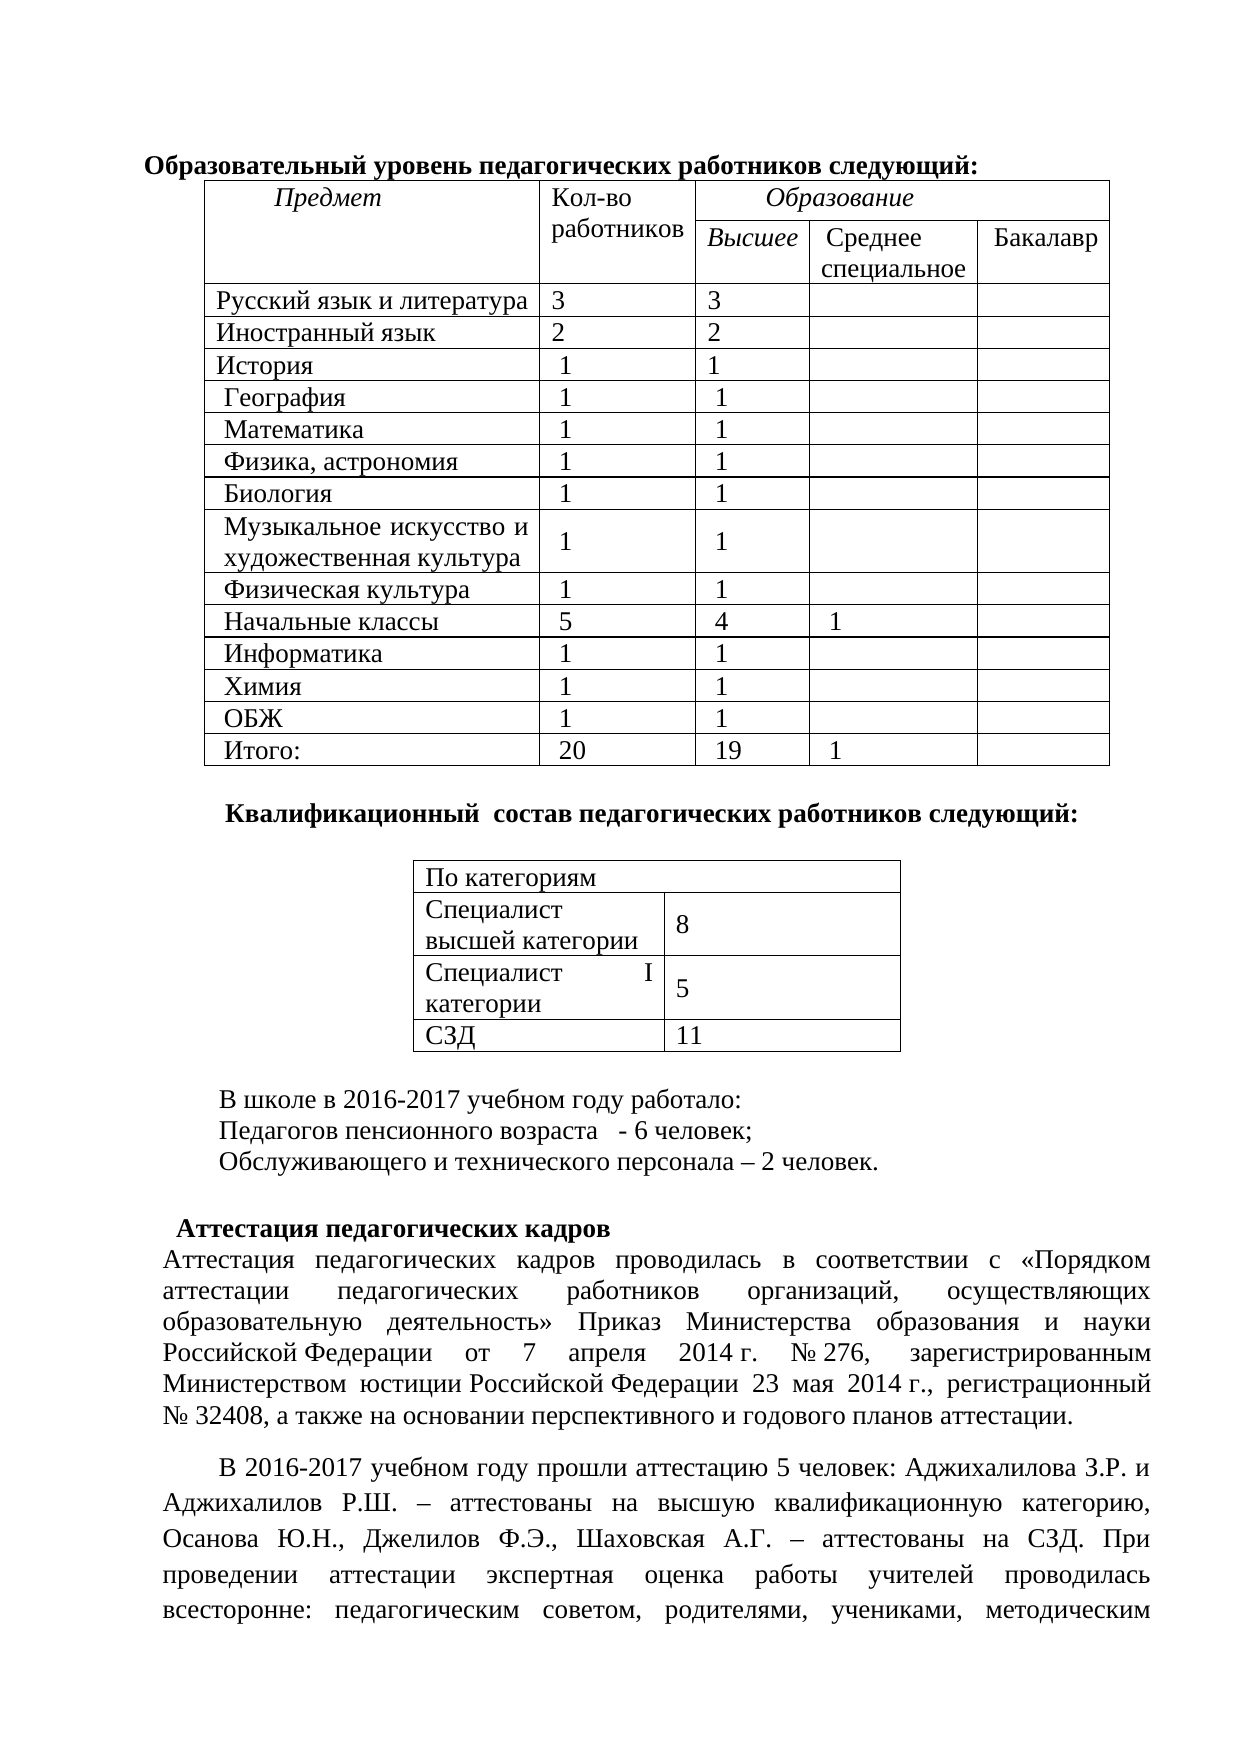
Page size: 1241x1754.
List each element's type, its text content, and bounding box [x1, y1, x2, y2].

table_cell 5 [540, 605, 695, 636]
list Обслуживающего и технического персонала – 2 человек. [219, 1145, 1152, 1176]
table_cell [978, 413, 1109, 444]
table_cell [978, 381, 1109, 412]
table_cell География [205, 381, 539, 412]
table_cell Музыкальное искусство и художественная культура [205, 510, 539, 572]
table_cell [978, 605, 1109, 636]
text Образовательный уровень педагогических работников следующий: [144, 149, 1152, 180]
table_cell [810, 317, 977, 348]
table_cell 1 [540, 510, 695, 572]
table_cell 1 [810, 734, 977, 765]
text Аттестация педагогических кадров [162, 1212, 1152, 1243]
table_cell [978, 317, 1109, 348]
text Квалификационный состав педагогических работников следующий: [162, 797, 1152, 828]
list Педагогов пенсионного возраста - 6 человек; [219, 1114, 1152, 1145]
table_cell 1 [540, 478, 695, 509]
table_cell [810, 702, 977, 733]
table_cell [978, 670, 1109, 701]
table_cell 1 [696, 381, 809, 412]
table_cell Итого: [205, 734, 539, 765]
table_cell Биология [205, 478, 539, 509]
table_cell 5 [665, 956, 900, 1018]
table_cell 1 [540, 413, 695, 444]
table_cell [810, 413, 977, 444]
table_cell История [205, 349, 539, 380]
table_cell 3 [540, 284, 695, 316]
list В школе в 2016-2017 учебном году работало: [219, 1083, 1152, 1114]
table_cell [978, 445, 1109, 476]
table_cell 1 [696, 638, 809, 668]
table_cell Русский язык и литература [205, 284, 539, 316]
table_cell 1 [540, 638, 695, 668]
table_cell 2 [696, 317, 809, 348]
table_cell [810, 573, 977, 604]
table_cell 20 [540, 734, 695, 765]
table_cell 1 [540, 573, 695, 604]
table_cell 1 [540, 349, 695, 380]
table_cell 4 [696, 605, 809, 636]
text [162, 1451, 1152, 1625]
table_header Предмет [205, 181, 539, 283]
table_cell 1 [540, 670, 695, 701]
table_cell 1 [696, 702, 809, 733]
table_cell СЗД [414, 1020, 664, 1051]
table_cell 2 [540, 317, 695, 348]
table_cell [810, 478, 977, 509]
table_cell Специалист I категории [414, 956, 664, 1018]
table_header Образование [696, 181, 1109, 220]
table_cell 1 [696, 445, 809, 476]
table_cell [978, 284, 1109, 316]
table_cell Информатика [205, 638, 539, 668]
table_cell 1 [540, 381, 695, 412]
table_cell 1 [696, 413, 809, 444]
table_cell Специалист высшей категории [414, 893, 664, 955]
table_cell Химия [205, 670, 539, 701]
table_cell Начальные классы [205, 605, 539, 636]
table_cell Иностранный язык [205, 317, 539, 348]
table_header Кол-во работников [540, 181, 695, 283]
table_cell 19 [696, 734, 809, 765]
table_cell Высшее [696, 221, 809, 283]
table_cell 1 [696, 573, 809, 604]
table_cell [810, 349, 977, 380]
text Аттестация педагогических кадров проводилась в соответствии с «Порядком аттестации педагогических работников организаций, осуществляющих образовательную деятельность» Приказ Министерства образования и науки Российской Федерации от 7 апреля 2014 г. № 276, зарегистрированным Министерством юстиции Российской Федерации 23 мая 2014 г., регистрационный № 32408, а также на основании перспективного и годового планов аттестации. [162, 1243, 1152, 1430]
table_cell Физическая культура [205, 573, 539, 604]
table_cell [978, 478, 1109, 509]
table_cell [810, 381, 977, 412]
table_cell [810, 445, 977, 476]
table_header По категориям [414, 861, 900, 892]
table_cell [978, 638, 1109, 668]
table_cell [810, 510, 977, 572]
table_cell [978, 734, 1109, 765]
table_cell 11 [665, 1020, 900, 1051]
table_cell Среднее специальное [810, 221, 977, 283]
table_cell 1 [540, 445, 695, 476]
table_cell [978, 349, 1109, 380]
table_cell [978, 573, 1109, 604]
table_cell [978, 510, 1109, 572]
table_cell ОБЖ [205, 702, 539, 733]
table_cell 3 [696, 284, 809, 316]
table_cell [810, 638, 977, 668]
table_cell 1 [540, 702, 695, 733]
table_cell 1 [810, 605, 977, 636]
table_cell 1 [696, 349, 809, 380]
table_cell Бакалавр [978, 221, 1109, 283]
table_cell 1 [696, 670, 809, 701]
table_cell 1 [696, 478, 809, 509]
table_cell [810, 284, 977, 316]
table_cell 8 [665, 893, 900, 955]
table_cell Математика [205, 413, 539, 444]
table_cell [978, 702, 1109, 733]
table_cell Физика, астрономия [205, 445, 539, 476]
table_cell 1 [696, 510, 809, 572]
table_cell [810, 670, 977, 701]
